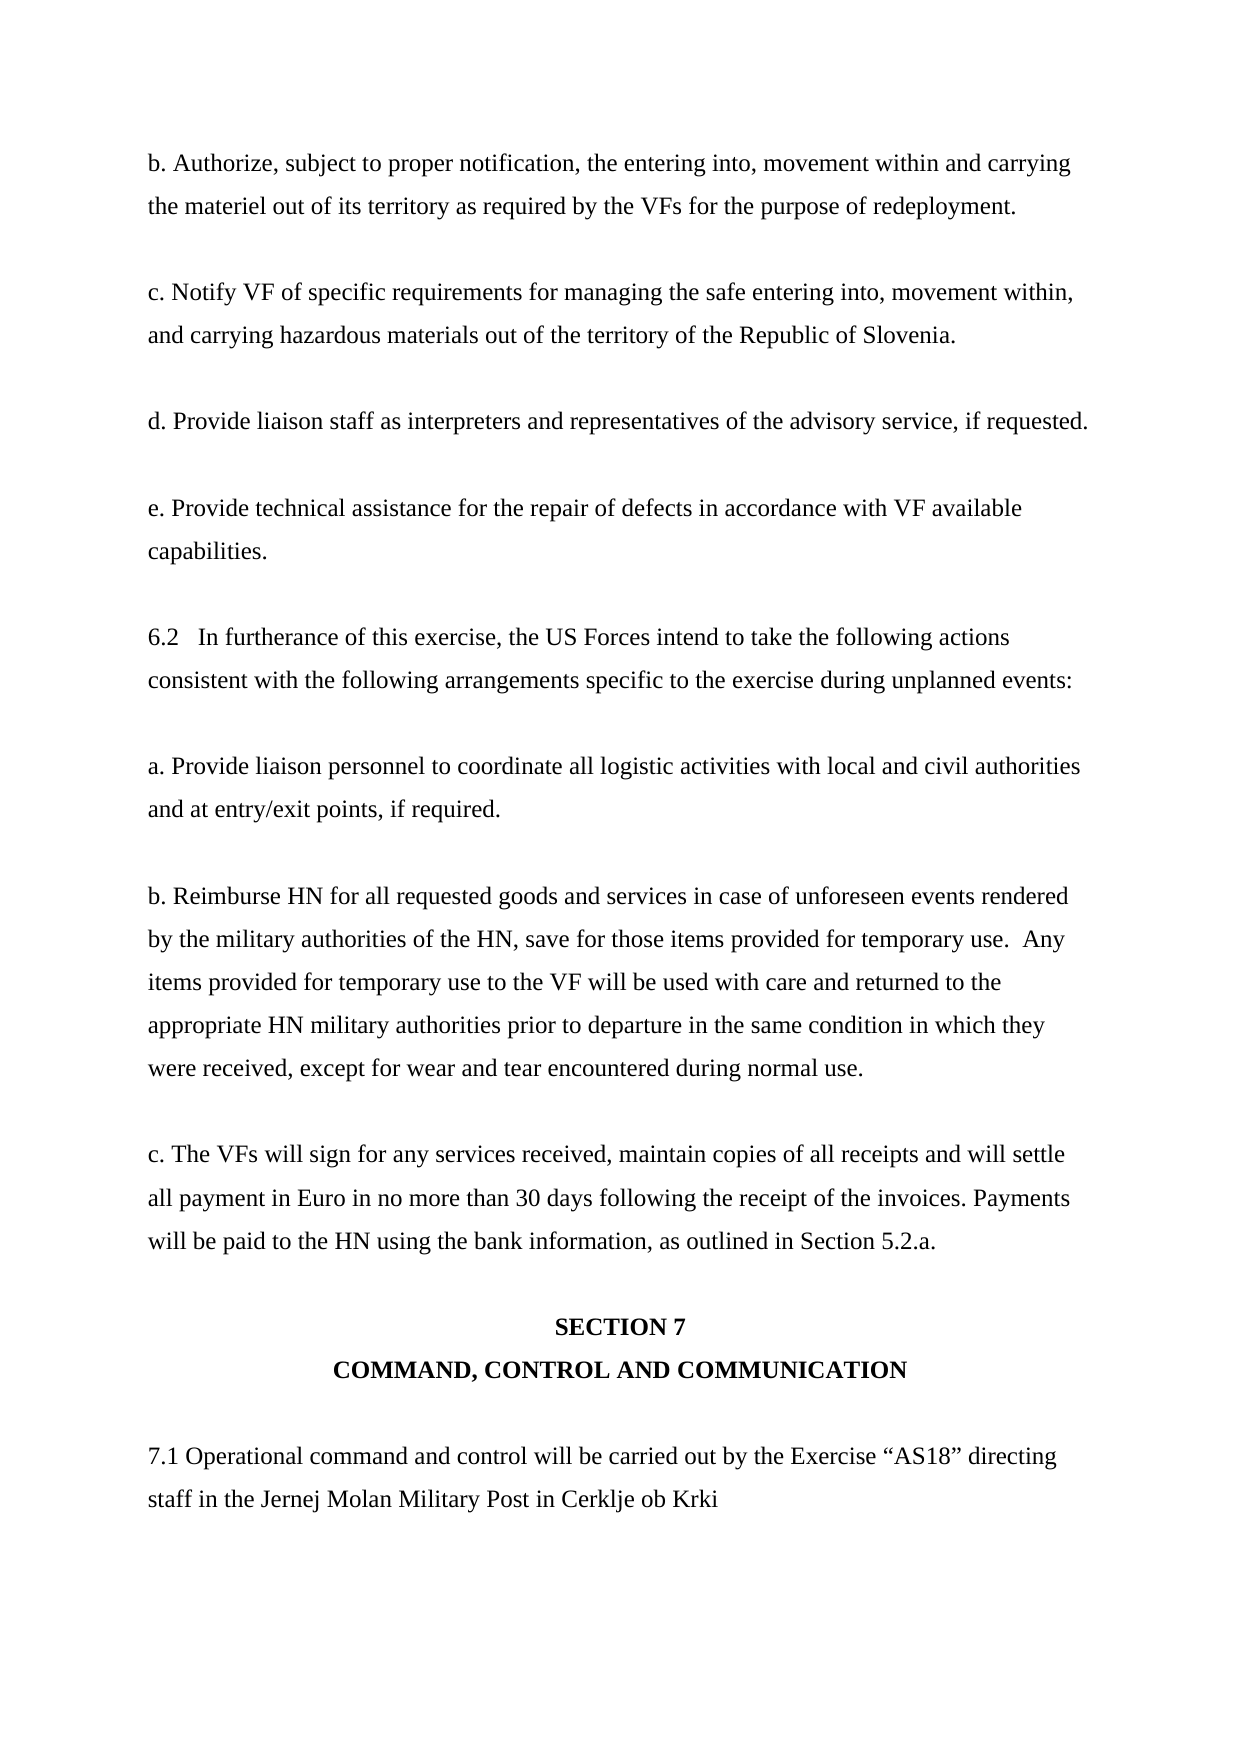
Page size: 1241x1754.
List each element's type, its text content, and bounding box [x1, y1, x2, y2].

text c. The VFs will sign for any services received, maintain copies of all receipts and will settle all payment in Euro in no more than 30 days following the receipt of the invoices. Payments will be paid to the HN using the bank information, as outlined in Section 5.2.a. [148, 1139, 1093, 1254]
text b. Authorize, subject to proper notification, the entering into, movement within and carrying the materiel out of its territory as required by the VFs for the purpose of redeployment. [148, 148, 1093, 219]
text b. Reimburse HN for all requested goods and services in case of unforeseen events rendered by the military authorities of the HN, save for those items provided for temporary use. Any items provided for temporary use to the VF will be used with care and returned to the appropriate HN military authorities prior to departure in the same condition in which they were received, except for wear and tear encountered during normal use. [148, 881, 1093, 1082]
text SECTION 7 [148, 1312, 1093, 1341]
text 6.2 In furtherance of this exercise, the US Forces intend to take the following actions consistent with the following arrangements specific to the exercise during unplanned events: [148, 622, 1093, 694]
text e. Provide technical assistance for the repair of defects in accordance with VF available capabilities. [148, 493, 1093, 564]
text d. Provide liaison staff as interpreters and representatives of the advisory service, if requested. [148, 406, 1093, 435]
text COMMAND, CONTROL AND COMMUNICATION [148, 1355, 1093, 1384]
text c. Notify VF of specific requirements for managing the safe entering into, movement within, and carrying hazardous materials out of the territory of the . [148, 277, 1093, 349]
text a. Provide liaison personnel to coordinate all logistic activities with local and civil authorities and at entry/exit points, if required. [148, 751, 1093, 823]
text 7.1 Operational command and control will be carried out by the Exercise “AS18” directing staff in the Jernej Molan Military Post in Cerklje ob Krki [148, 1441, 1093, 1513]
